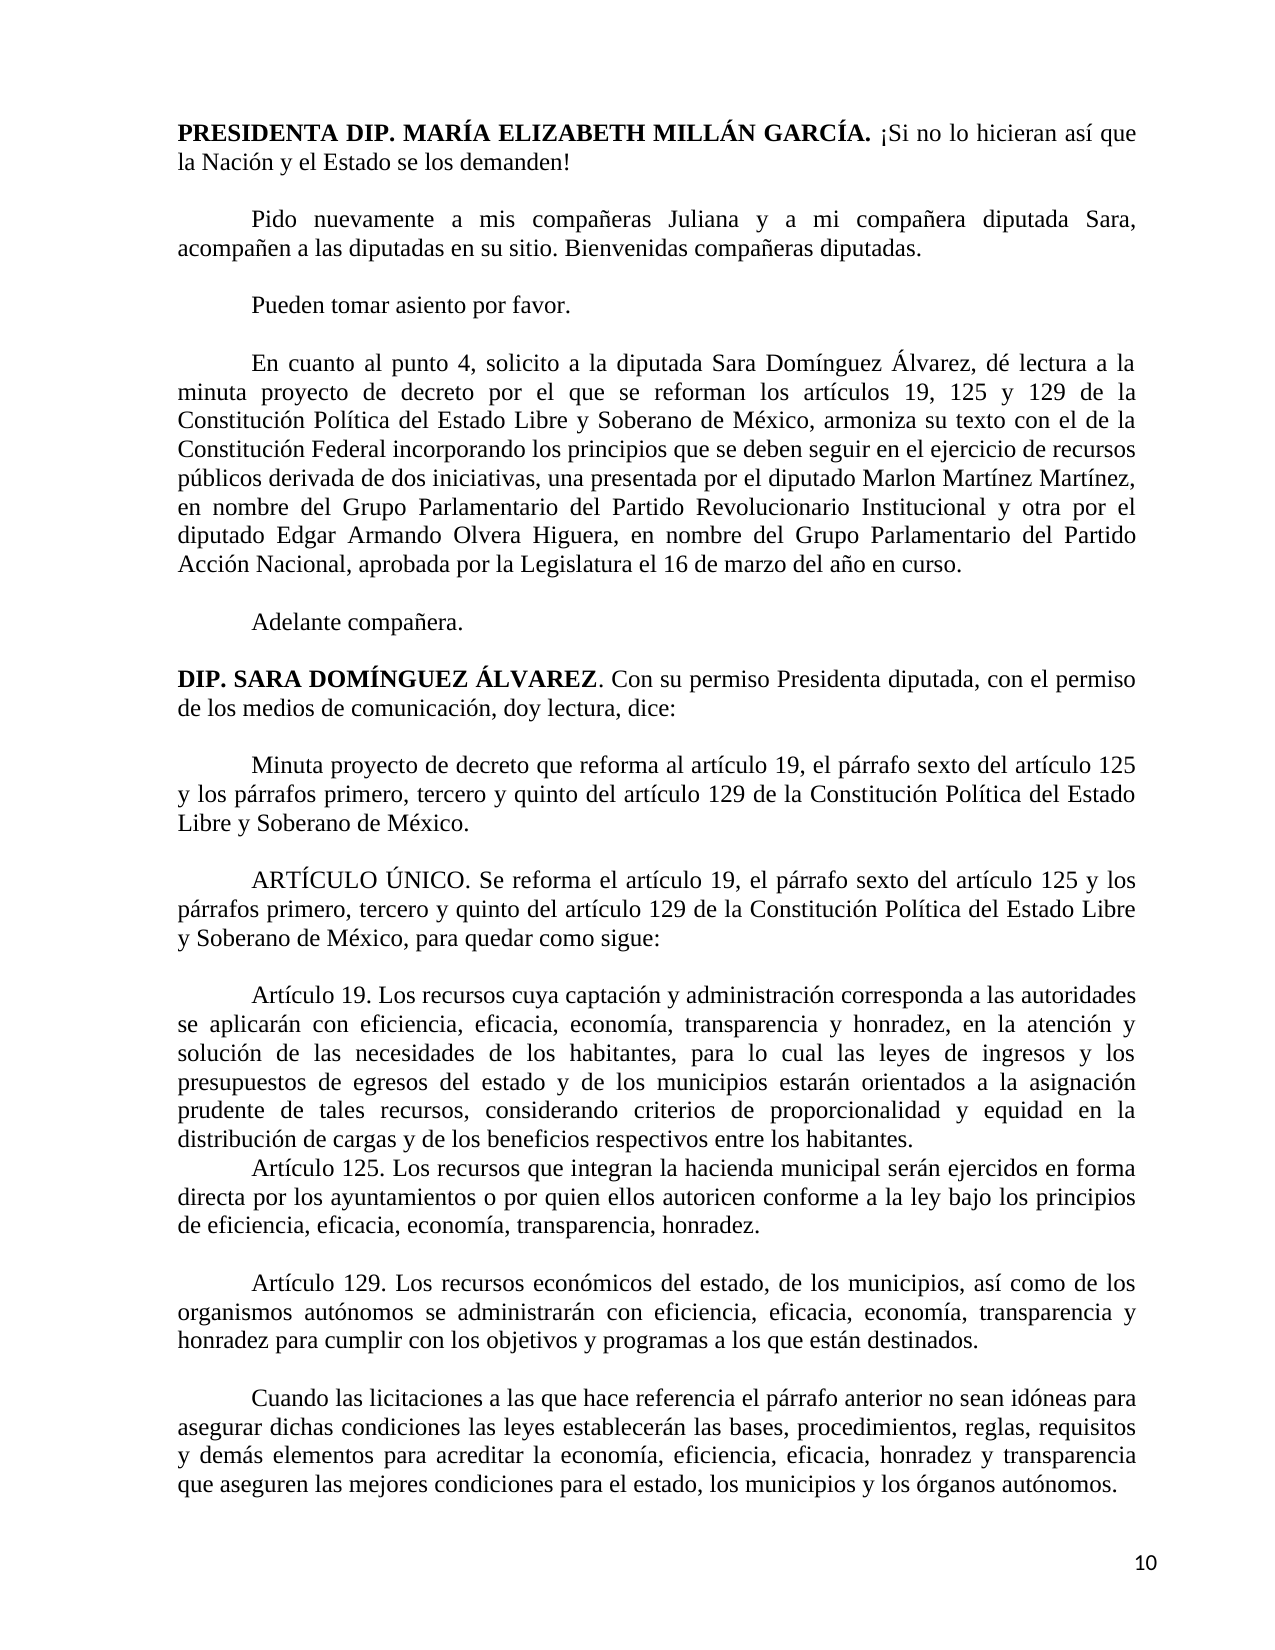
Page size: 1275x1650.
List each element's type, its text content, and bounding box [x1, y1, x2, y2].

text Artículo 125. Los recursos que integran la hacienda municipal serán ejercidos en forma directa por los ayuntamientos o por quien ellos autoricen conforme a la ley bajo los principios de eficiencia, eficacia, economía, transparencia, honradez. [177, 1153, 1137, 1239]
text Artículo 19. Los recursos cuya captación y administración corresponda a las autoridades se aplicarán con eficiencia, eficacia, economía, transparencia y honradez, en la atención y solución de las necesidades de los habitantes, para lo cual las leyes de ingresos y los presupuestos de egresos del estado y de los municipios estarán orientados a la asignación prudente de tales recursos, considerando criterios de proporcionalidad y equidad en la distribución de cargas y de los beneficios respectivos entre los habitantes. [177, 981, 1137, 1153]
text DIP. SARA DOMÍNGUEZ ÁLVAREZ. Con su permiso Presidenta diputada, con el permiso de los medios de comunicación, doy lectura, dice: [177, 664, 1137, 722]
text PRESIDENTA DIP. MARÍA ELIZABETH MILLÁN GARCÍA. ¡Si no lo hicieran así que la Nación y el Estado se los demanden! [177, 118, 1137, 176]
text Pueden tomar asiento por favor. [177, 291, 1137, 319]
text Cuando las licitaciones a las que hace referencia el párrafo anterior no sean idóneas para asegurar dichas condiciones las leyes establecerán las bases, procedimientos, reglas, requisitos y demás elementos para acreditar la economía, eficiencia, eficacia, honradez y transparencia que aseguren las mejores condiciones para el estado, los municipios y los órganos autónomos. [177, 1383, 1137, 1498]
text ARTÍCULO ÚNICO. Se reforma el artículo 19, el párrafo sexto del artículo 125 y los párrafos primero, tercero y quinto del artículo 129 de la Constitución Política del Estado Libre y Soberano de México, para quedar como sigue: [177, 866, 1137, 952]
text En cuanto al punto 4, solicito a la diputada Sara Domínguez Álvarez, dé lectura a la minuta proyecto de decreto por el que se reforman los artículos 19, 125 y 129 de la Constitución Política del Estado Libre y Soberano de México, armoniza su texto con el de la Constitución Federal incorporando los principios que se deben seguir en el ejercicio de recursos públicos derivada de dos iniciativas, una presentada por el diputado Marlon Martínez Martínez, en nombre del Grupo Parlamentario del Partido Revolucionario Institucional y otra por el diputado Edgar Armando Olvera Higuera, en nombre del Grupo Parlamentario del Partido Acción Nacional, aprobada por la Legislatura el 16 de marzo del año en curso. [177, 348, 1137, 578]
text Adelante compañera. [177, 607, 1137, 636]
text Artículo 129. Los recursos económicos del estado, de los municipios, así como de los organismos autónomos se administrarán con eficiencia, eficacia, economía, transparencia y honradez para cumplir con los objetivos y programas a los que están destinados. [177, 1268, 1137, 1354]
text Minuta proyecto de decreto que reforma al artículo 19, el párrafo sexto del artículo 125 y los párrafos primero, tercero y quinto del artículo 129 de la Constitución Política del Estado Libre y Soberano de México. [177, 751, 1137, 837]
text Pido nuevamente a mis compañeras Juliana y a mi compañera diputada Sara, acompañen a las diputadas en su sitio. Bienvenidas compañeras diputadas. [177, 204, 1137, 262]
